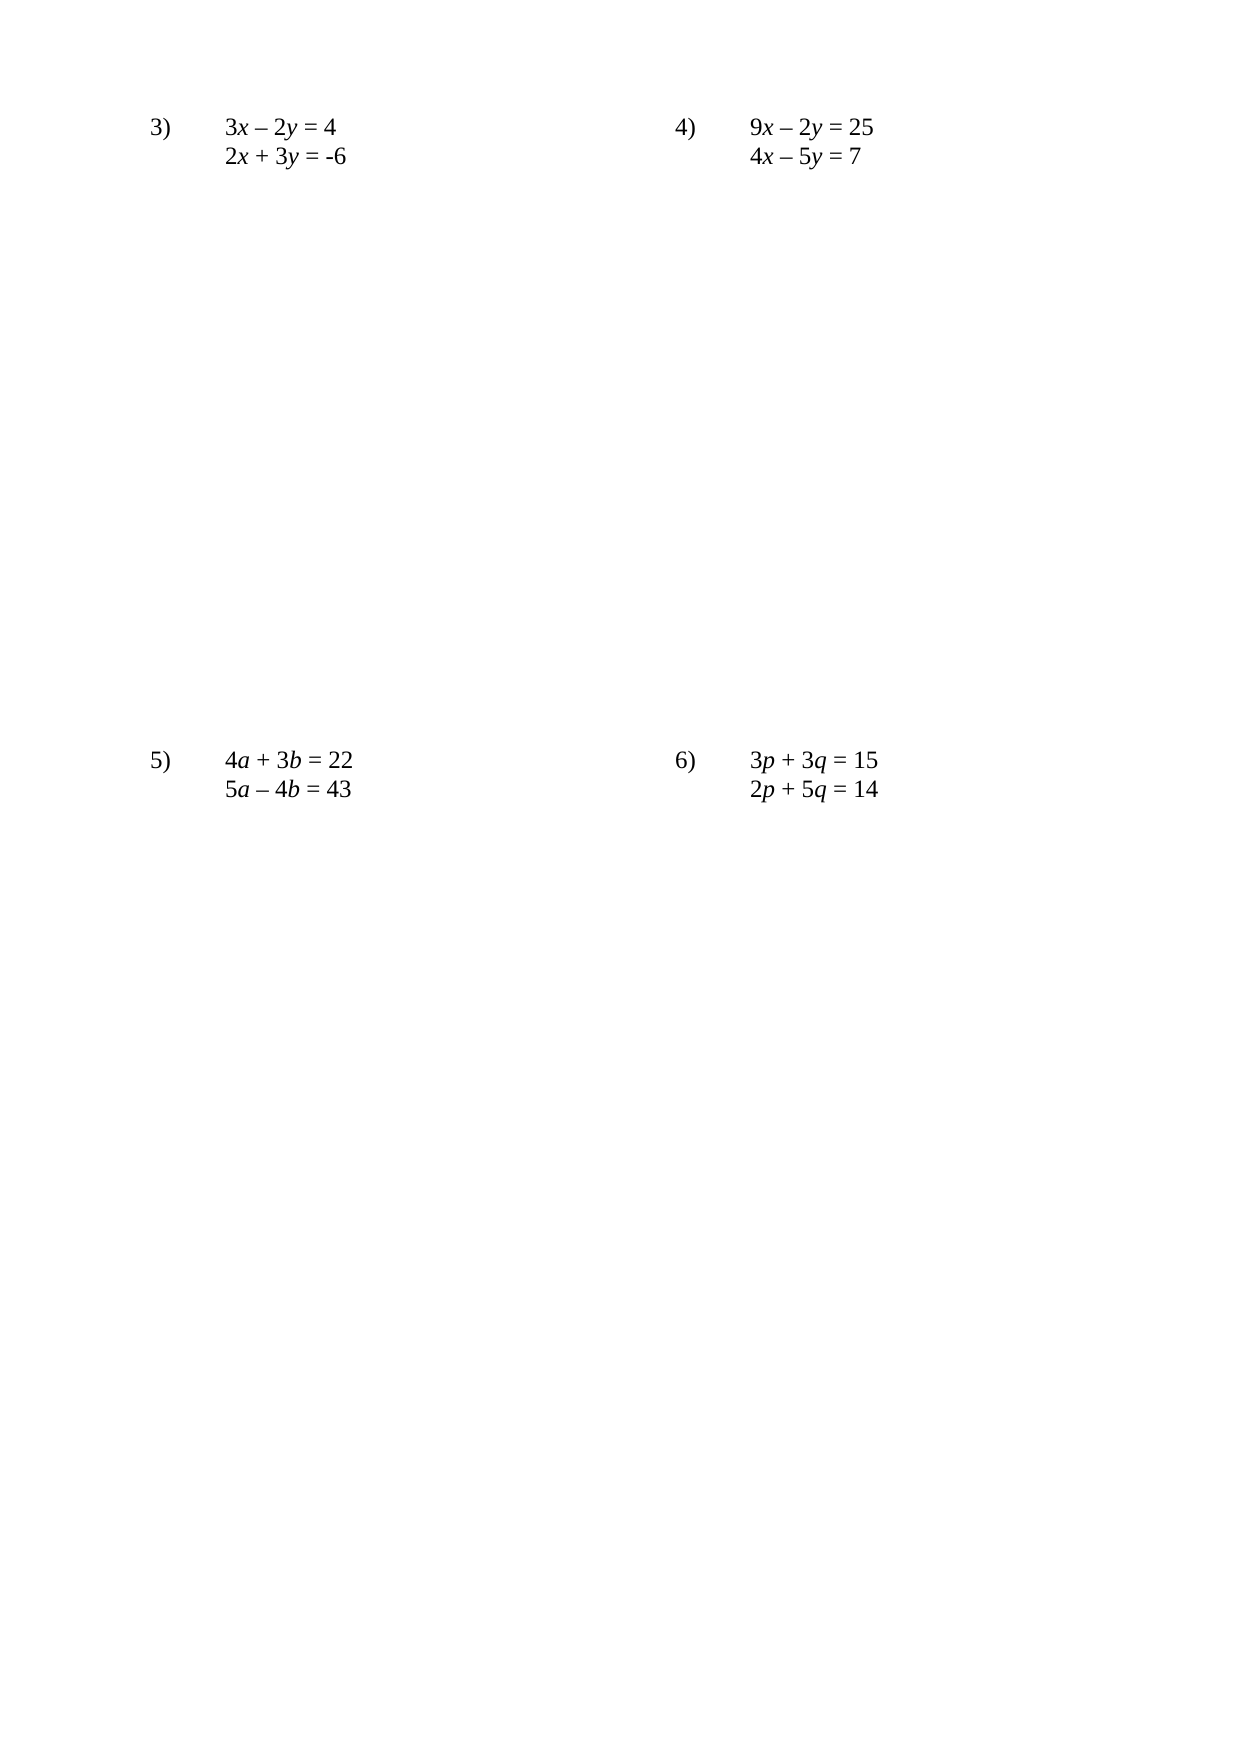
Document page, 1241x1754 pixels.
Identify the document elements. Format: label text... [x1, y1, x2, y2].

text 5) 4a + 3b = 22 6) 3p + 3q = 15 [150, 745, 1125, 774]
text 3) 3x – 2y = 4 4) 9x – 2y = 25 [150, 112, 1125, 141]
text 2x + 3y = -6 4x – 5y = 7 [150, 141, 1125, 170]
text 5a – 4b = 43 2p + 5q = 14 [150, 774, 1125, 802]
